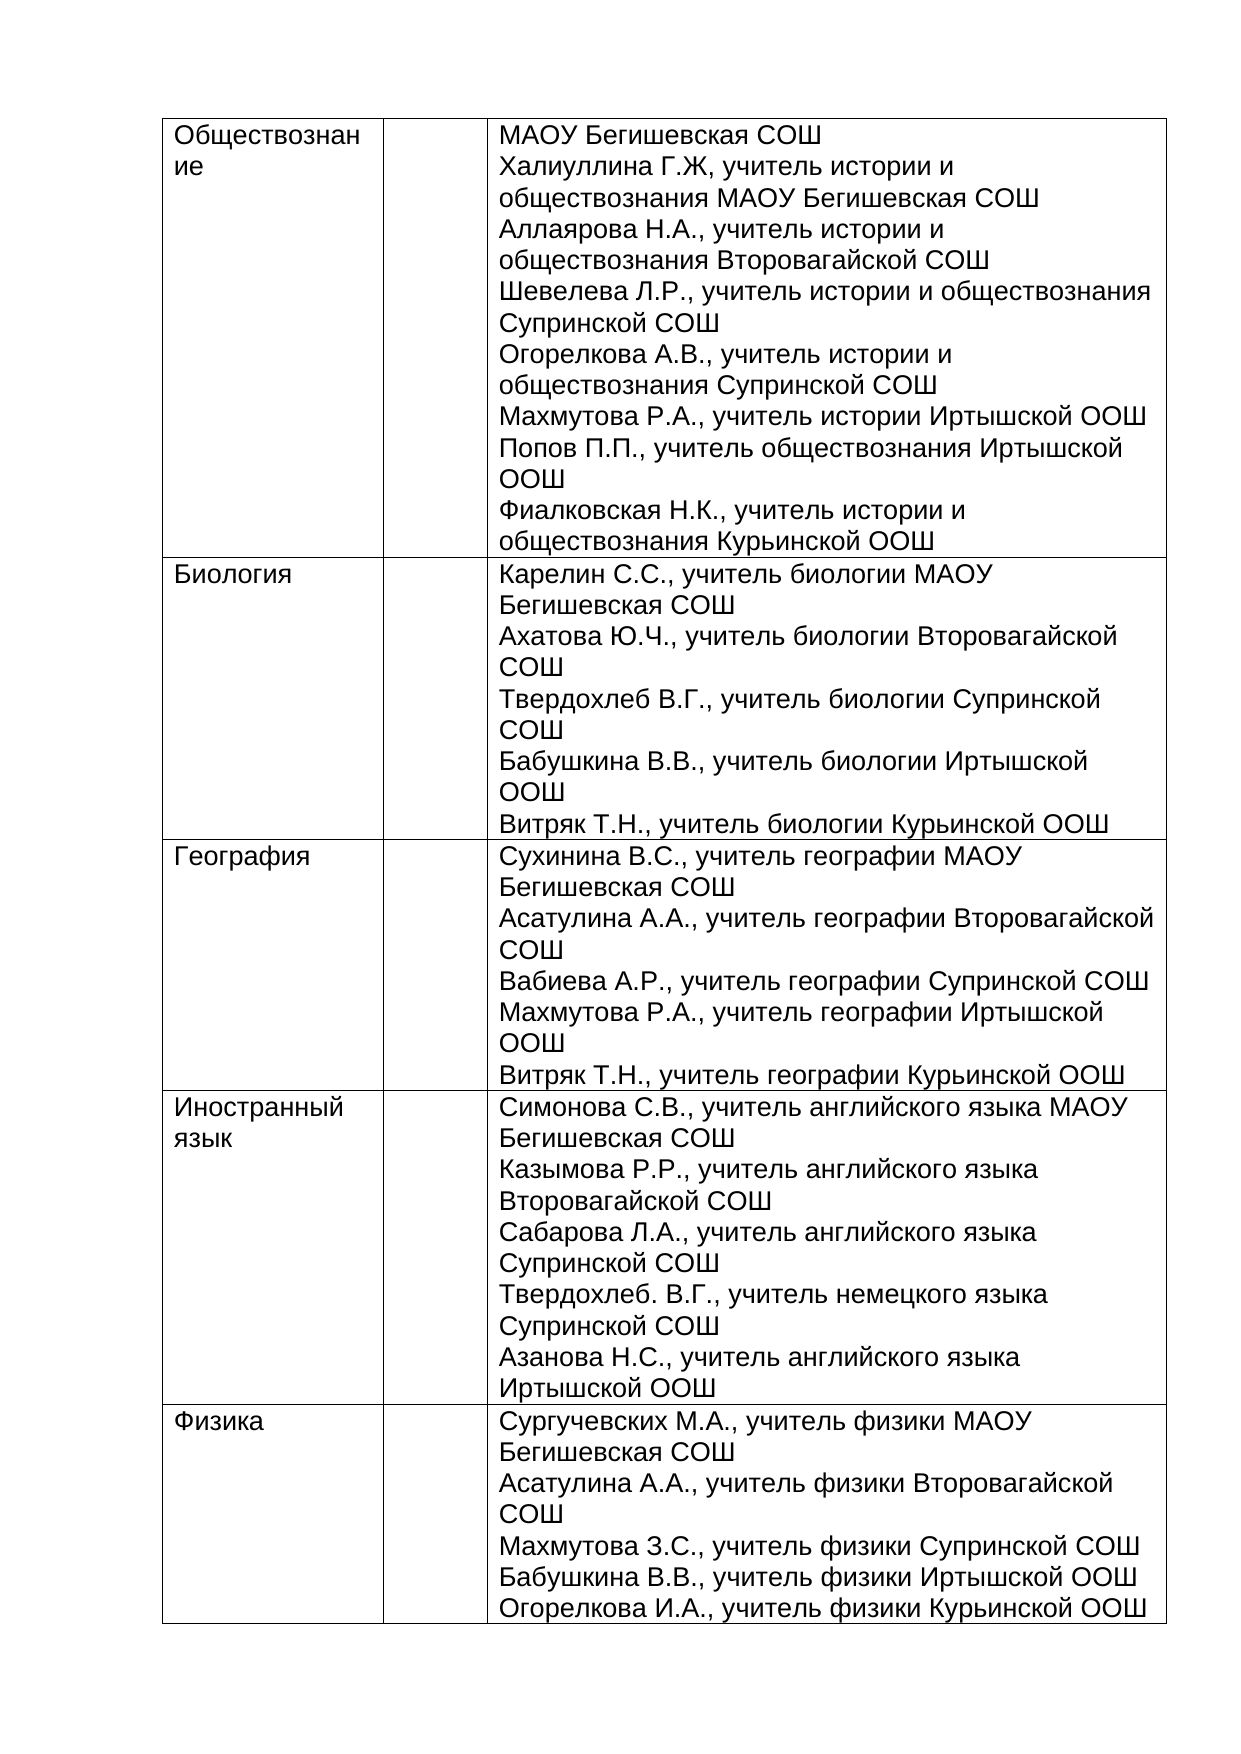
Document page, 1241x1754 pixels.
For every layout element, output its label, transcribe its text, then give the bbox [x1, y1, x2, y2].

table_cell [384, 1091, 487, 1403]
table_cell Симонова С.В., учитель английского языка МАОУ Бегишевская СОШ Казымова Р.Р., учитель английского языка Второвагайской СОШ Сабарова Л.А., учитель английского языка Супринской СОШ Твердохлеб. В.Г., учитель немецкого языка Супринской СОШ Азанова Н.С., учитель английского языка Иртышской ООШ [488, 1091, 1166, 1403]
table_cell [384, 558, 487, 839]
table_cell [384, 119, 487, 557]
table_cell География [163, 840, 383, 1090]
table_cell [384, 1405, 487, 1623]
table_cell Сухинина В.С., учитель географии МАОУ Бегишевская СОШ Асатулина А.А., учитель географии Второвагайской СОШ Вабиева А.Р., учитель географии Супринской СОШ Махмутова Р.А., учитель географии Иртышской ООШ Витряк Т.Н., учитель географии Курьинской ООШ [488, 840, 1166, 1090]
table_cell [384, 840, 487, 1090]
table_cell Иностранный язык [163, 1091, 383, 1403]
table_cell Биология [163, 558, 383, 839]
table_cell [488, 119, 1166, 557]
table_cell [163, 119, 383, 557]
table_cell Карелин С.С., учитель биологии МАОУ Бегишевская СОШ Ахатова Ю.Ч., учитель биологии Второвагайской СОШ Твердохлеб В.Г., учитель биологии Супринской СОШ Бабушкина В.В., учитель биологии Иртышской ООШ Витряк Т.Н., учитель биологии Курьинской ООШ [488, 558, 1166, 839]
table_cell Сургучевских М.А., учитель физики МАОУ Бегишевская СОШ Асатулина А.А., учитель физики Второвагайской СОШ Махмутова З.С., учитель физики Супринской СОШ Бабушкина В.В., учитель физики Иртышской ООШ Огорелкова И.А., учитель физики Курьинской ООШ [488, 1405, 1166, 1623]
table_cell Физика [163, 1405, 383, 1623]
